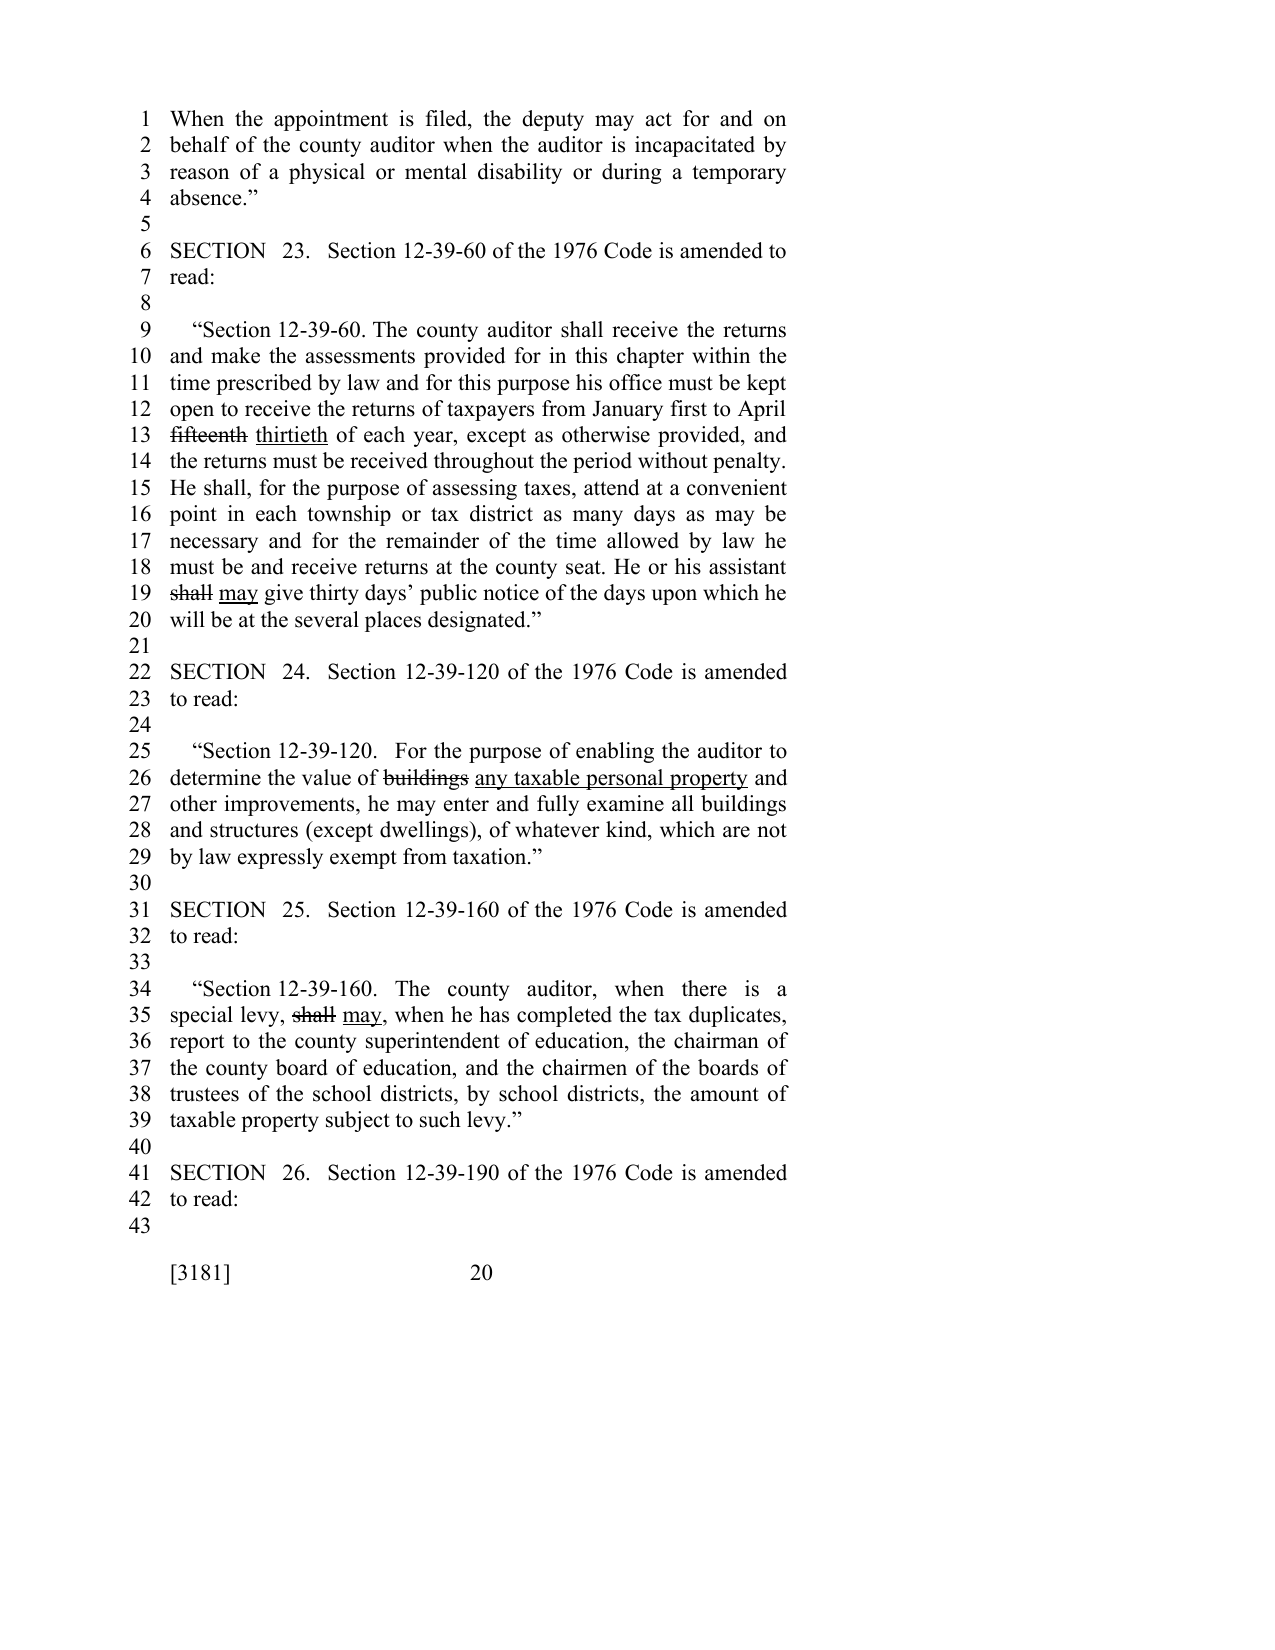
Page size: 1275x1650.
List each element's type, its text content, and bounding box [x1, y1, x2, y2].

text SECTION 25. Section 12-39-160 of the 1976 Code is amended to read: [169, 896, 787, 948]
text “Section 12-39-160. The county auditor, when there is a special levy, shall may, when he has completed the tax duplicates, report to the county superintendent of education, the chairman of the county board of education, and the chairmen of the boards of trustees of the school districts, by school districts, the amount of taxable property subject to such levy.” [169, 975, 787, 1133]
text “Section 12-39-120. For the purpose of enabling the auditor to determine the value of buildings any taxable personal property and other improvements, he may enter and fully examine all buildings and structures (except dwellings), of whatever kind, which are not by law expressly exempt from taxation.” [169, 737, 787, 869]
text SECTION 26. Section 12-39-190 of the 1976 Code is amended to read: [169, 1159, 787, 1212]
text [169, 105, 787, 210]
text SECTION 23. Section 12-39-60 of the 1976 Code is amended to read: [169, 237, 787, 289]
text “Section 12-39-60. The county auditor shall receive the returns and make the assessments provided for in this chapter within the time prescribed by law and for this purpose his office must be kept open to receive the returns of taxpayers from January first to April fifteenth thirtieth of each year, except as otherwise provided, and the returns must be received throughout the period without penalty. He shall, for the purpose of assessing taxes, attend at a convenient point in each township or tax district as many days as may be necessary and for the remainder of the time allowed by law he must be and receive returns at the county seat. He or his assistant shall may give thirty days’ public notice of the days upon which he will be at the several places designated.” [169, 316, 787, 632]
text SECTION 24. Section 12-39-120 of the 1976 Code is amended to read: [169, 658, 787, 711]
